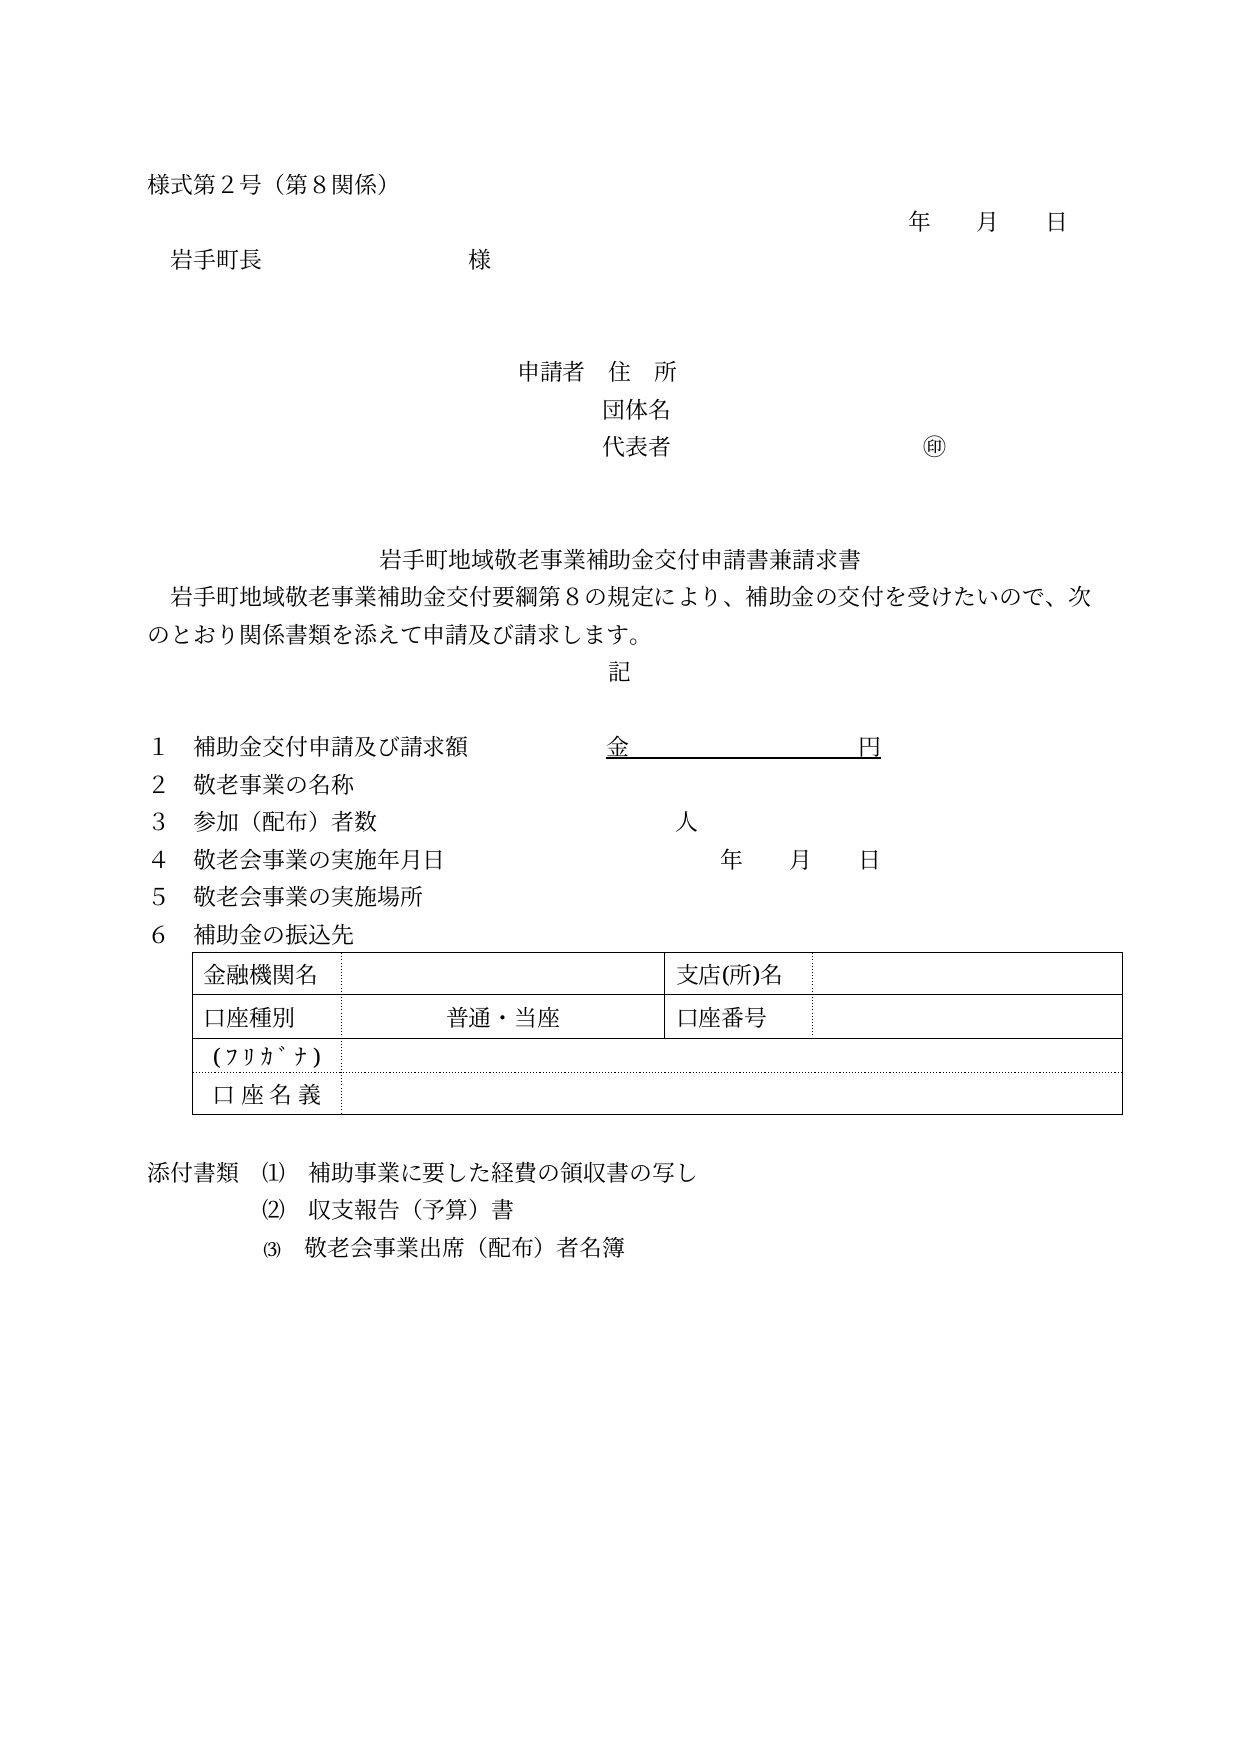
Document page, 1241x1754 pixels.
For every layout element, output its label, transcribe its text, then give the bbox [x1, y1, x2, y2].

text １ 補助金交付申請及び請求額 金 円 [148, 727, 1092, 764]
table_header 支店(所)名 [665, 953, 812, 994]
text 岩手町地域敬老事業補助金交付要綱第８の規定により、補助金の交付を受けたいので、次のとおり関係書類を添えて申請及び請求します。 [148, 577, 1092, 652]
text 岩手町地域敬老事業補助金交付申請書兼請求書 [148, 539, 1092, 577]
table_header [341, 953, 664, 994]
text ６ 補助金の振込先 [148, 914, 1092, 952]
text 代表者 ㊞ [602, 427, 1092, 464]
table_cell 口座種別 [193, 995, 341, 1038]
table_cell (ﾌﾘｶﾞﾅ) [193, 1039, 341, 1072]
text 記 [148, 652, 1092, 689]
table_cell [341, 1039, 1122, 1072]
table_cell [812, 995, 1122, 1038]
text 様式第２号（第８関係） [148, 164, 1092, 202]
table_cell 口座名義 [193, 1072, 341, 1114]
text 申請者 住 所 [517, 352, 1092, 389]
table_cell 口座番号 [665, 995, 812, 1038]
table_cell 普通・当座 [341, 995, 664, 1038]
table_header 金融機関名 [193, 953, 341, 994]
table_cell [341, 1072, 1122, 1114]
text ４ 敬老会事業の実施年月日 年 月 日 [148, 839, 1092, 877]
text ⑶ 敬老会事業出席（配布）者名簿 [148, 1227, 1092, 1265]
text ⑵ 収支報告（予算）書 [148, 1190, 1092, 1227]
table_header [812, 953, 1122, 994]
text ５ 敬老会事業の実施場所 [148, 877, 1092, 914]
text 岩手町長 様 [148, 239, 1092, 277]
text ３ 参加（配布）者数 人 [148, 802, 1092, 839]
text 団体名 [602, 389, 1092, 427]
text 年 月 日 [148, 202, 1068, 239]
text ２ 敬老事業の名称 [148, 764, 1092, 802]
text 添付書類 ⑴ 補助事業に要した経費の領収書の写し [148, 1152, 1092, 1190]
